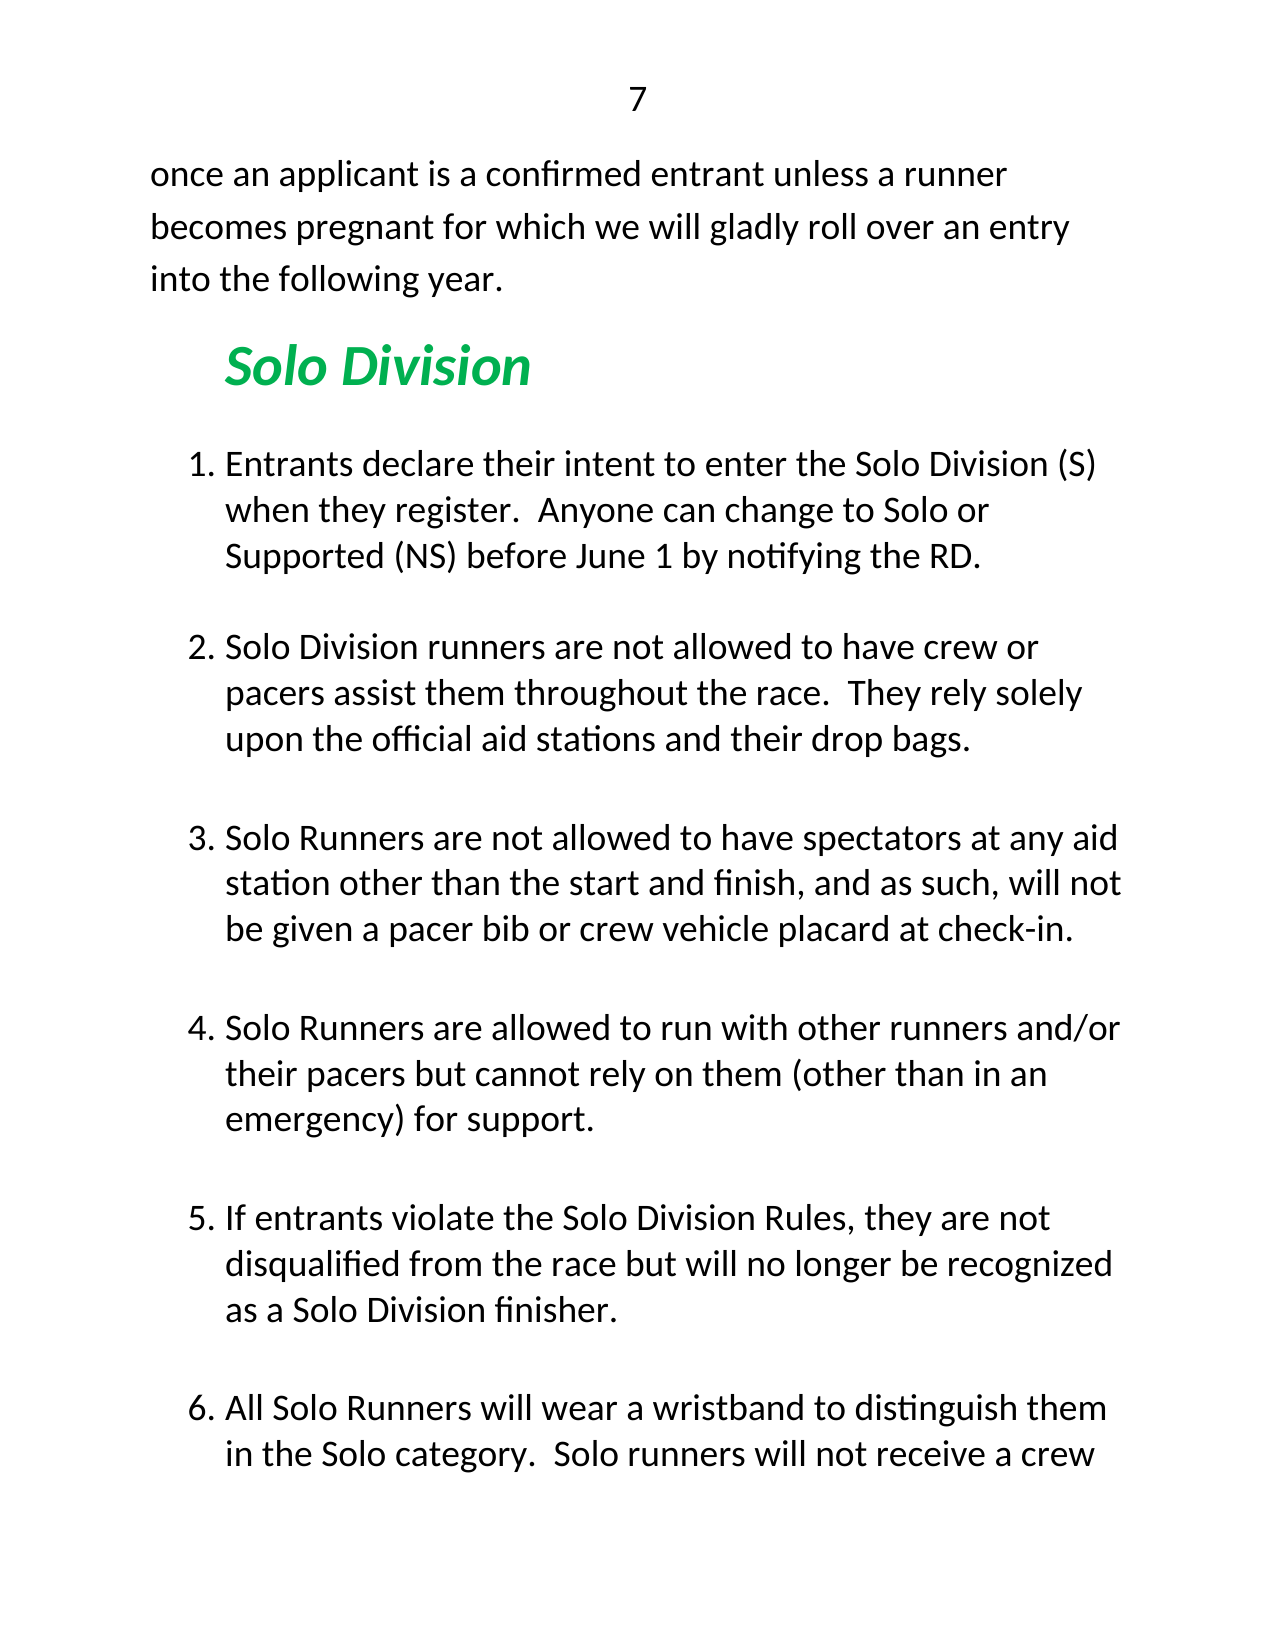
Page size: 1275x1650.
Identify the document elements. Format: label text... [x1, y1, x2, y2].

list Entrants declare their intent to enter the Solo Division (S) when they register. Anyone can change to Solo or Supported (NS) before June 1 by notifying the RD. [187, 440, 1125, 577]
list Solo Runners are allowed to run with other runners and/or their pacers but cannot rely on them (other than in an emergency) for support. [187, 1004, 1125, 1141]
list Solo Runners are not allowed to have spectators at any aid station other than the start and finish, and as such, will not be given a pacer bib or crew vehicle placard at check-in. [187, 813, 1125, 951]
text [150, 150, 1125, 301]
list Solo Division runners are not allowed to have crew or pacers assist them throughout the race. They rely solely upon the official aid stations and their drop bags. [187, 623, 1125, 761]
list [187, 1384, 1125, 1476]
list If entrants violate the Solo Division Rules, they are not disqualified from the race but will no longer be recognized as a Solo Division finisher. [187, 1194, 1125, 1331]
text Solo Division [150, 329, 1125, 400]
